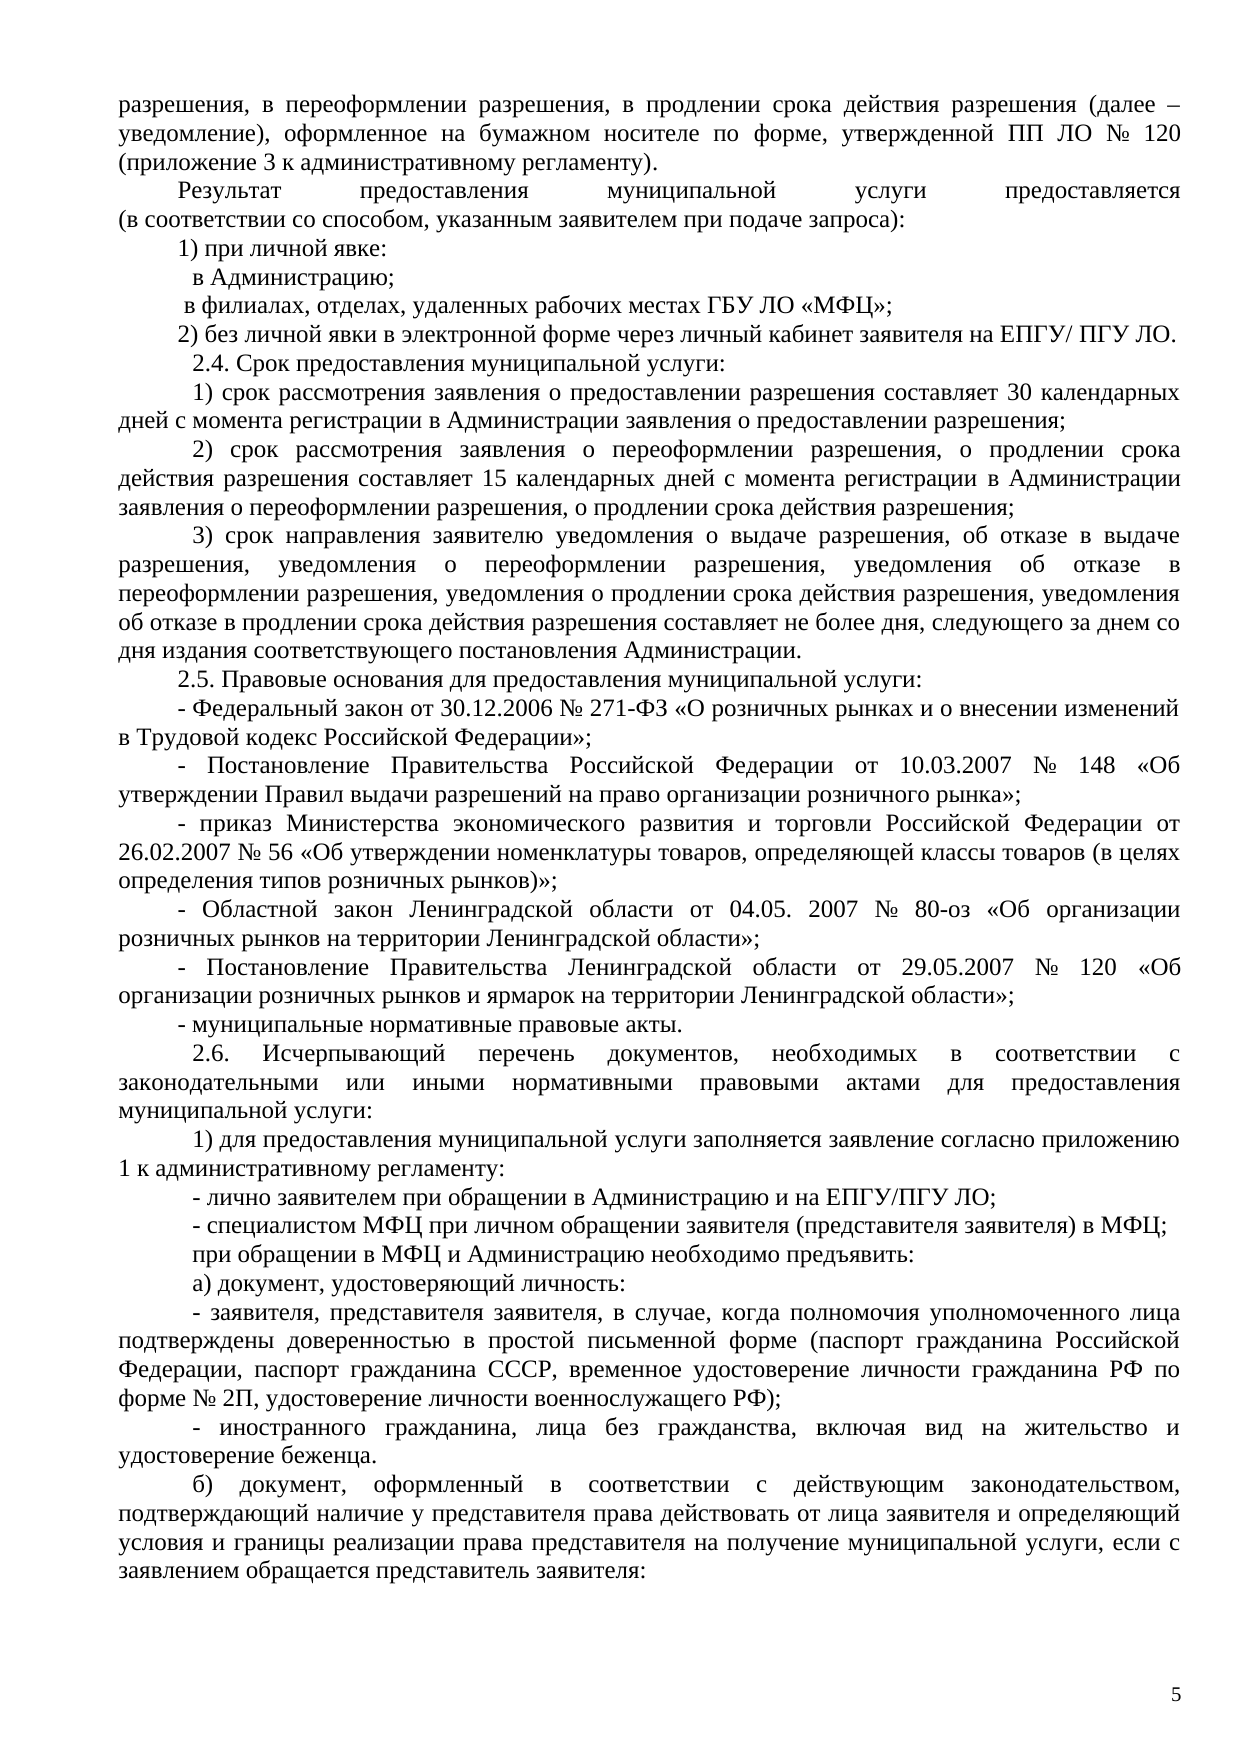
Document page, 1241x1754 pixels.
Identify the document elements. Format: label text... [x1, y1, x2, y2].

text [118, 89, 1181, 175]
text 1) срок рассмотрения заявления о предоставлении разрешения составляет 30 календарных дней с момента регистрации в Администрации заявления о предоставлении разрешения; [118, 377, 1181, 434]
text - Постановление Правительства Ленинградской области от 29.05.2007 № 120 «Об организации розничных рынков и ярмарок на территории Ленинградской области»; [118, 952, 1181, 1009]
text - специалистом МФЦ при личном обращении заявителя (представителя заявителя) в МФЦ; [118, 1210, 1181, 1239]
text в Администрацию; [118, 262, 1181, 290]
text - муниципальные нормативные правовые акты. [118, 1009, 1181, 1038]
text - Областной закон Ленинградской области от 04.05. 2007 № 80-оз «Об организации розничных рынков на территории Ленинградской области»; [118, 894, 1181, 952]
text - Федеральный закон от 30.12.2006 № 271-ФЗ «О розничных рынках и о внесении изменений в Трудовой кодекс Российской Федерации»; [118, 693, 1181, 750]
text при обращении в МФЦ и Администрацию необходимо предъявить: [118, 1239, 1181, 1268]
text 1) при личной явке: [118, 233, 1181, 262]
text в филиалах, отделах, удаленных рабочих местах ГБУ ЛО «МФЦ»; [118, 290, 1181, 319]
text 1) для предоставления муниципальной услуги заполняется заявление согласно приложению 1 к административному регламенту: [118, 1124, 1181, 1182]
text 2.4. Срок предоставления муниципальной услуги: [118, 348, 1181, 377]
text 3) срок направления заявителю уведомления о выдаче разрешения, об отказе в выдаче разрешения, уведомления о переоформлении разрешения, уведомления об отказе в переоформлении разрешения, уведомления о продлении срока действия разрешения, уведомления об отказе в продлении срока действия разрешения составляет не более дня, следующего за днем со дня издания соответствующего постановления Администрации. [118, 520, 1181, 664]
text 2.6. Исчерпывающий перечень документов, необходимых в соответствии с законодательными или иными нормативными правовыми актами для предоставления муниципальной услуги: [118, 1038, 1181, 1124]
text 2.5. Правовые основания для предоставления муниципальной услуги: [118, 664, 1181, 693]
text Результат предоставления муниципальной услуги предоставляется (в соответствии со способом, указанным заявителем при подаче запроса): [118, 175, 1181, 233]
text б) документ, оформленный в соответствии с действующим законодательством, подтверждающий наличие у представителя права действовать от лица заявителя и определяющий условия и границы реализации права представителя на получение муниципальной услуги, если с заявлением обращается представитель заявителя: [118, 1469, 1181, 1584]
text 2) без личной явки в электронной форме через личный кабинет заявителя на ЕПГУ/ ПГУ ЛО. [118, 319, 1181, 348]
text а) документ, удостоверяющий личность: [118, 1268, 1181, 1297]
text 2) срок рассмотрения заявления о переоформлении разрешения, о продлении срока действия разрешения составляет 15 календарных дней с момента регистрации в Администрации заявления о переоформлении разрешения, о продлении срока действия разрешения; [118, 434, 1181, 520]
text - лично заявителем при обращении в Администрацию и на ЕПГУ/ПГУ ЛО; [118, 1182, 1181, 1210]
text - иностранного гражданина, лица без гражданства, включая вид на жительство и удостоверение беженца. [118, 1412, 1181, 1469]
text - Постановление Правительства Российской Федерации от 10.03.2007 № 148 «Об утверждении Правил выдачи разрешений на право организации розничного рынка»; [118, 750, 1181, 808]
text - заявителя, представителя заявителя, в случае, когда полномочия уполномоченного лица подтверждены доверенностью в простой письменной форме (паспорт гражданина Российской Федерации, паспорт гражданина СССР, временное удостоверение личности гражданина РФ по форме № 2П, удостоверение личности военнослужащего РФ); [118, 1297, 1181, 1412]
text - приказ Министерства экономического развития и торговли Российской Федерации от 26.02.2007 № 56 «Об утверждении номенклатуры товаров, определяющей классы товаров (в целях определения типов розничных рынков)»; [118, 808, 1181, 894]
